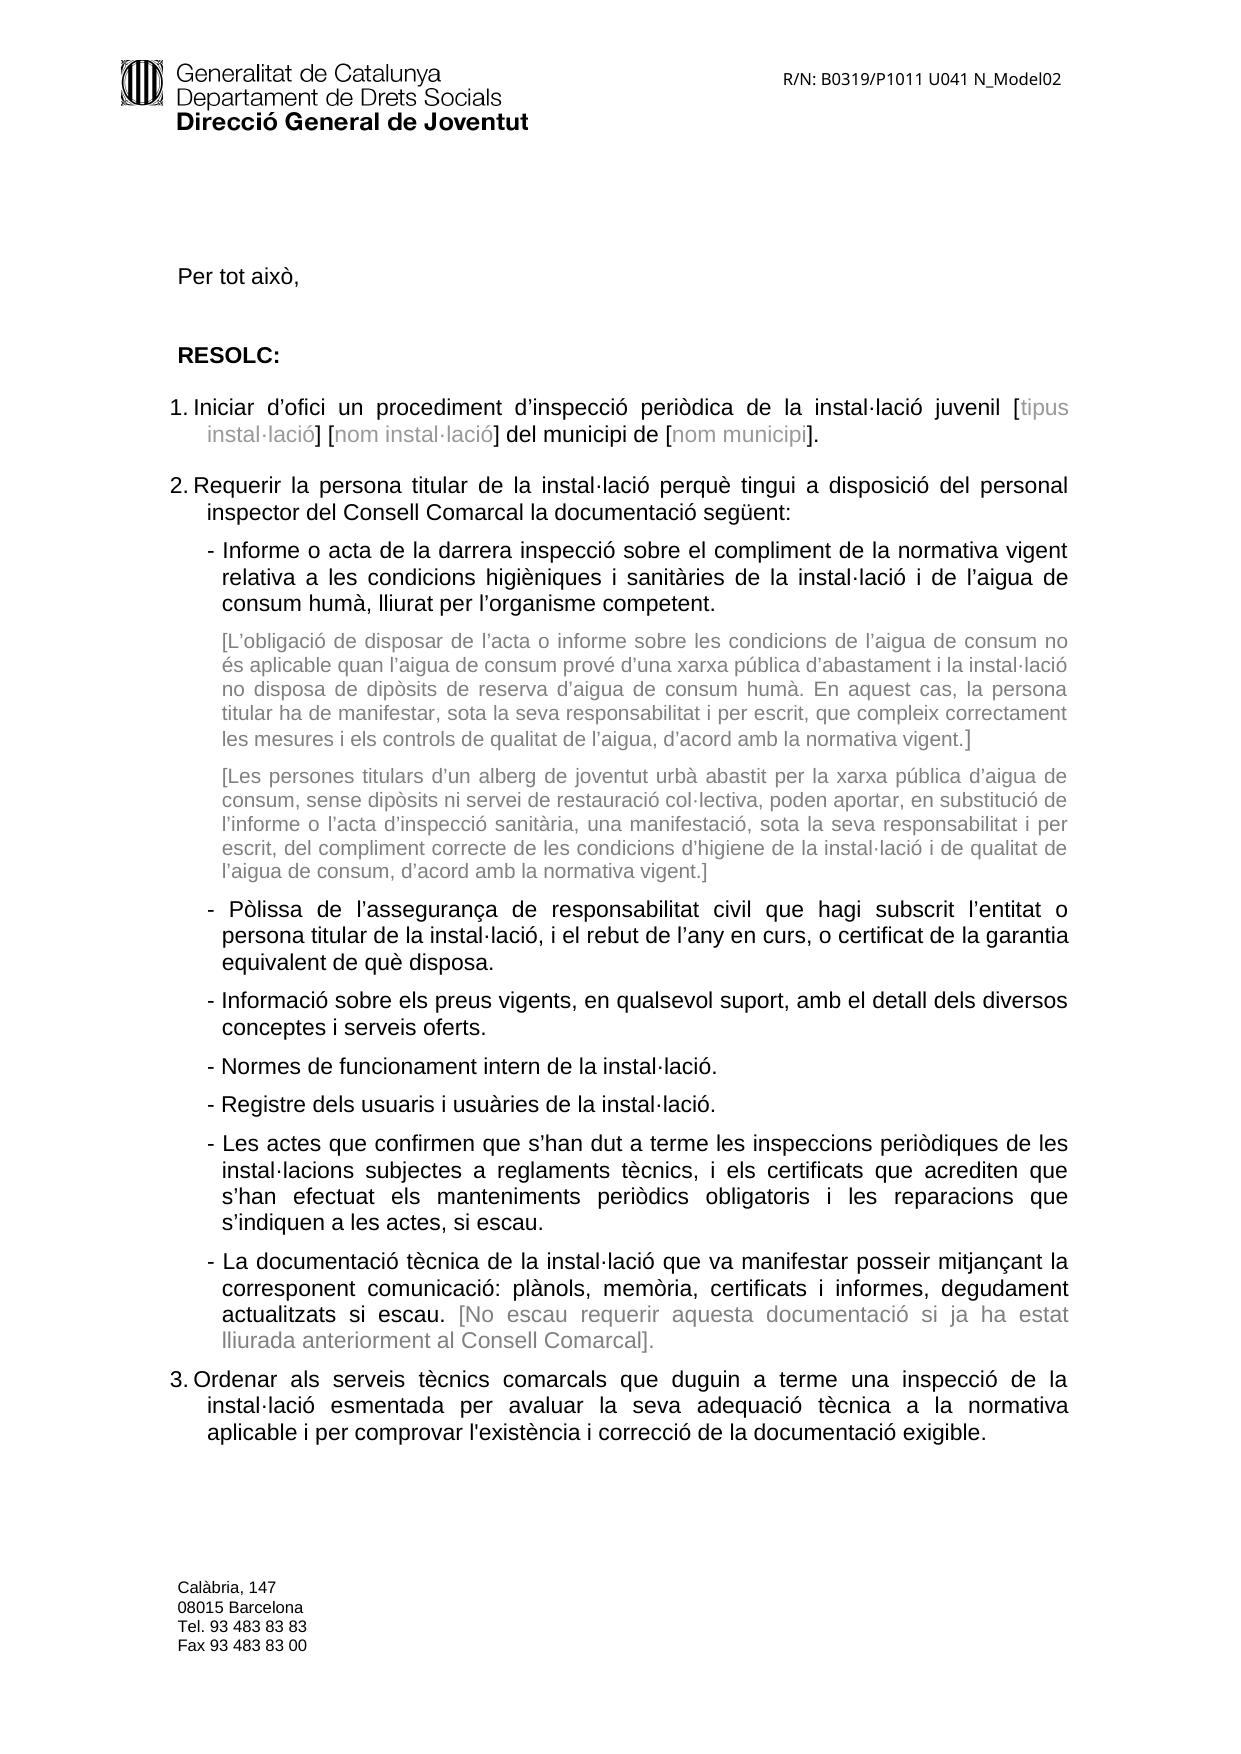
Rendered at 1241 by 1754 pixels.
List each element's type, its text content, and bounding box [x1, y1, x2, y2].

list Ordenar als serveis tècnics comarcals que duguin a terme una inspecció de la instal·lació esmentada per avaluar la seva adequació tècnica a la normativa aplicable i per comprovar l'existència i correcció de la documentació exigible. [169, 1366, 1069, 1445]
text - Informe o acta de la darrera inspecció sobre el compliment de la normativa vigent relativa a les condicions higièniques i sanitàries de la instal·lació i de l’aigua de consum humà, lliurat per l’organisme competent. [207, 537, 1069, 616]
list Requerir la persona titular de la instal·lació perquè tingui a disposició del personal inspector del Consell Comarcal la documentació següent: [169, 472, 1069, 525]
list Iniciar d’ofici un procediment d’inspecció periòdica de la instal·lació juvenil [tipus instal·lació] [nom instal·lació] del municipi de [nom municipi]. [169, 394, 1069, 447]
text - Registre dels usuaris i usuàries de la instal·lació. [207, 1091, 1069, 1118]
picture [121, 60, 528, 135]
text - Normes de funcionament intern de la instal·lació. [207, 1053, 1069, 1079]
text - Informació sobre els preus vigents, en qualsevol suport, amb el detall dels diversos conceptes i serveis oferts. [207, 987, 1069, 1040]
text RESOLC: [177, 342, 1069, 368]
text [L’obligació de disposar de l’acta o informe sobre les condicions de l’aigua de consum no és aplicable quan l’aigua de consum prové d’una xarxa pública d’abastament i la instal·lació no disposa de dipòsits de reserva d’aigua de consum humà. En aquest cas, la persona titular ha de manifestar, sota la seva responsabilitat i per escrit, que compleix correctament les mesures i els controls de qualitat de l’aigua, d’acord amb la normativa vigent.] [222, 629, 1069, 751]
text - La documentació tècnica de la instal·lació que va manifestar posseir mitjançant la corresponent comunicació: plànols, memòria, certificats i informes, degudament actualitzats si escau. [No escau requerir aquesta documentació si ja ha estat lliurada anteriorment al Consell Comarcal]. [207, 1248, 1069, 1354]
text [Les persones titulars d’un alberg de joventut urbà abastit per la xarxa pública d’aigua de consum, sense dipòsits ni servei de restauració col·lectiva, poden aportar, en substitució de l’informe o l’acta d’inspecció sanitària, una manifestació, sota la seva responsabilitat i per escrit, del compliment correcte de les condicions d’higiene de la instal·lació i de qualitat de l’aigua de consum, d’acord amb la normativa vigent.] [222, 763, 1069, 883]
text - Les actes que confirmen que s’han dut a terme les inspeccions periòdiques de les instal·lacions subjectes a reglaments tècnics, i els certificats que acrediten que s’han efectuat els manteniments periòdics obligatoris i les reparacions que s’indiquen a les actes, si escau. [207, 1130, 1069, 1236]
text - Pòlissa de l’assegurança de responsabilitat civil que hagi subscrit l’entitat o persona titular de la instal·lació, i el rebut de l’any en curs, o certificat de la garantia equivalent de què disposa. [207, 896, 1069, 975]
text Per tot això, [177, 263, 1069, 289]
